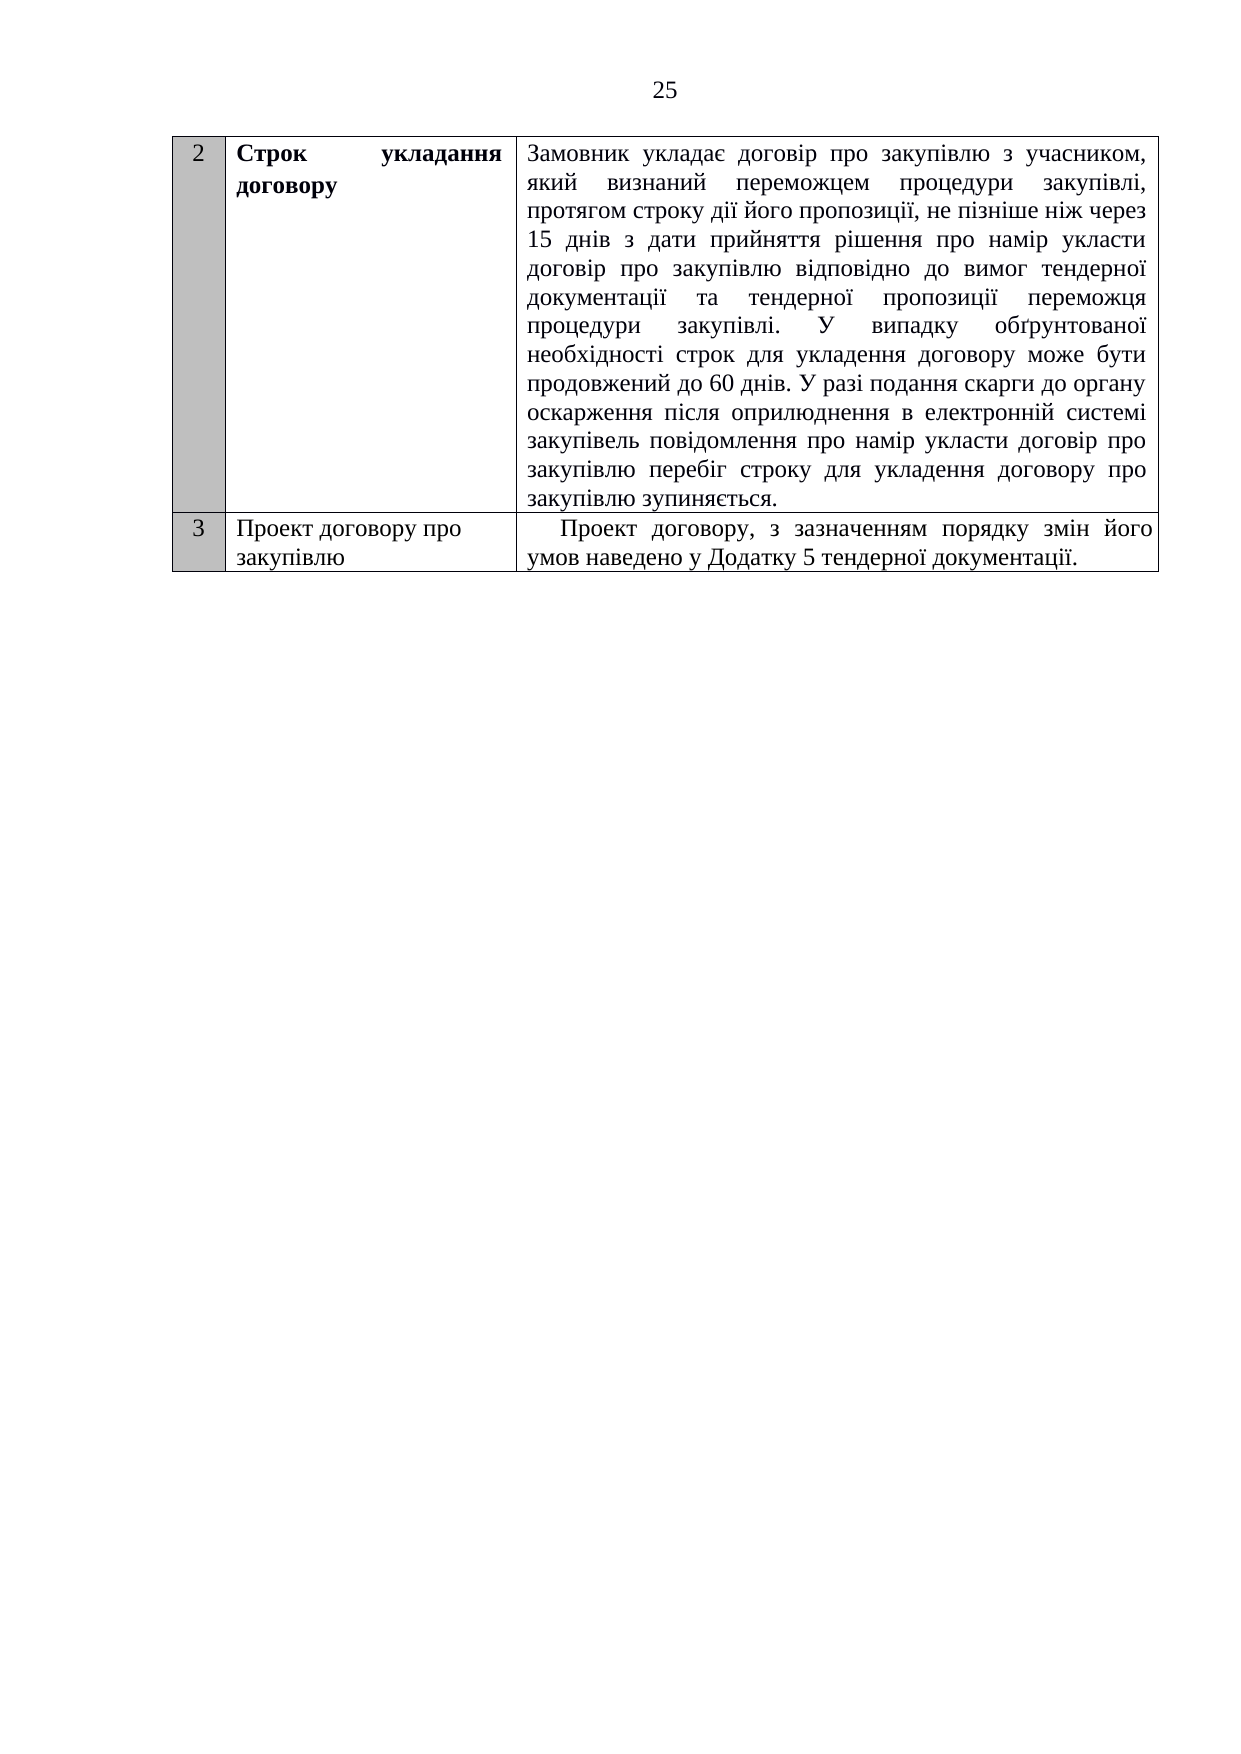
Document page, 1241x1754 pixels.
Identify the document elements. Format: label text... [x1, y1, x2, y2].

table_cell 2 [173, 137, 225, 512]
table_cell Строк укладання договору [226, 137, 516, 512]
table_cell Проект договору про закупівлю [226, 513, 516, 571]
table_cell 3 [173, 513, 225, 571]
table_cell Замовник укладає договір про закупівлю з учасником, який визнаний переможцем процедури закупівлі, протягом строку дії його пропозиції, не пізніше ніж через 15 днів з дати прийняття рішення про намір укласти договір про закупівлю відповідно до вимог тендерної документації та тендерної пропозиції переможця процедури закупівлі. У випадку обґрунтованої необхідності строк для укладення договору може бути продовжений до 60 днів. У разі подання скарги до органу оскарження після оприлюднення в електронній системі закупівель повідомлення про намір укласти договір про закупівлю перебіг строку для укладення договору про закупівлю зупиняється. [517, 137, 1158, 512]
table_cell Проект договору, з зазначенням порядку змін його умов наведено у Додатку 5 тендерної документації. [517, 513, 1158, 571]
